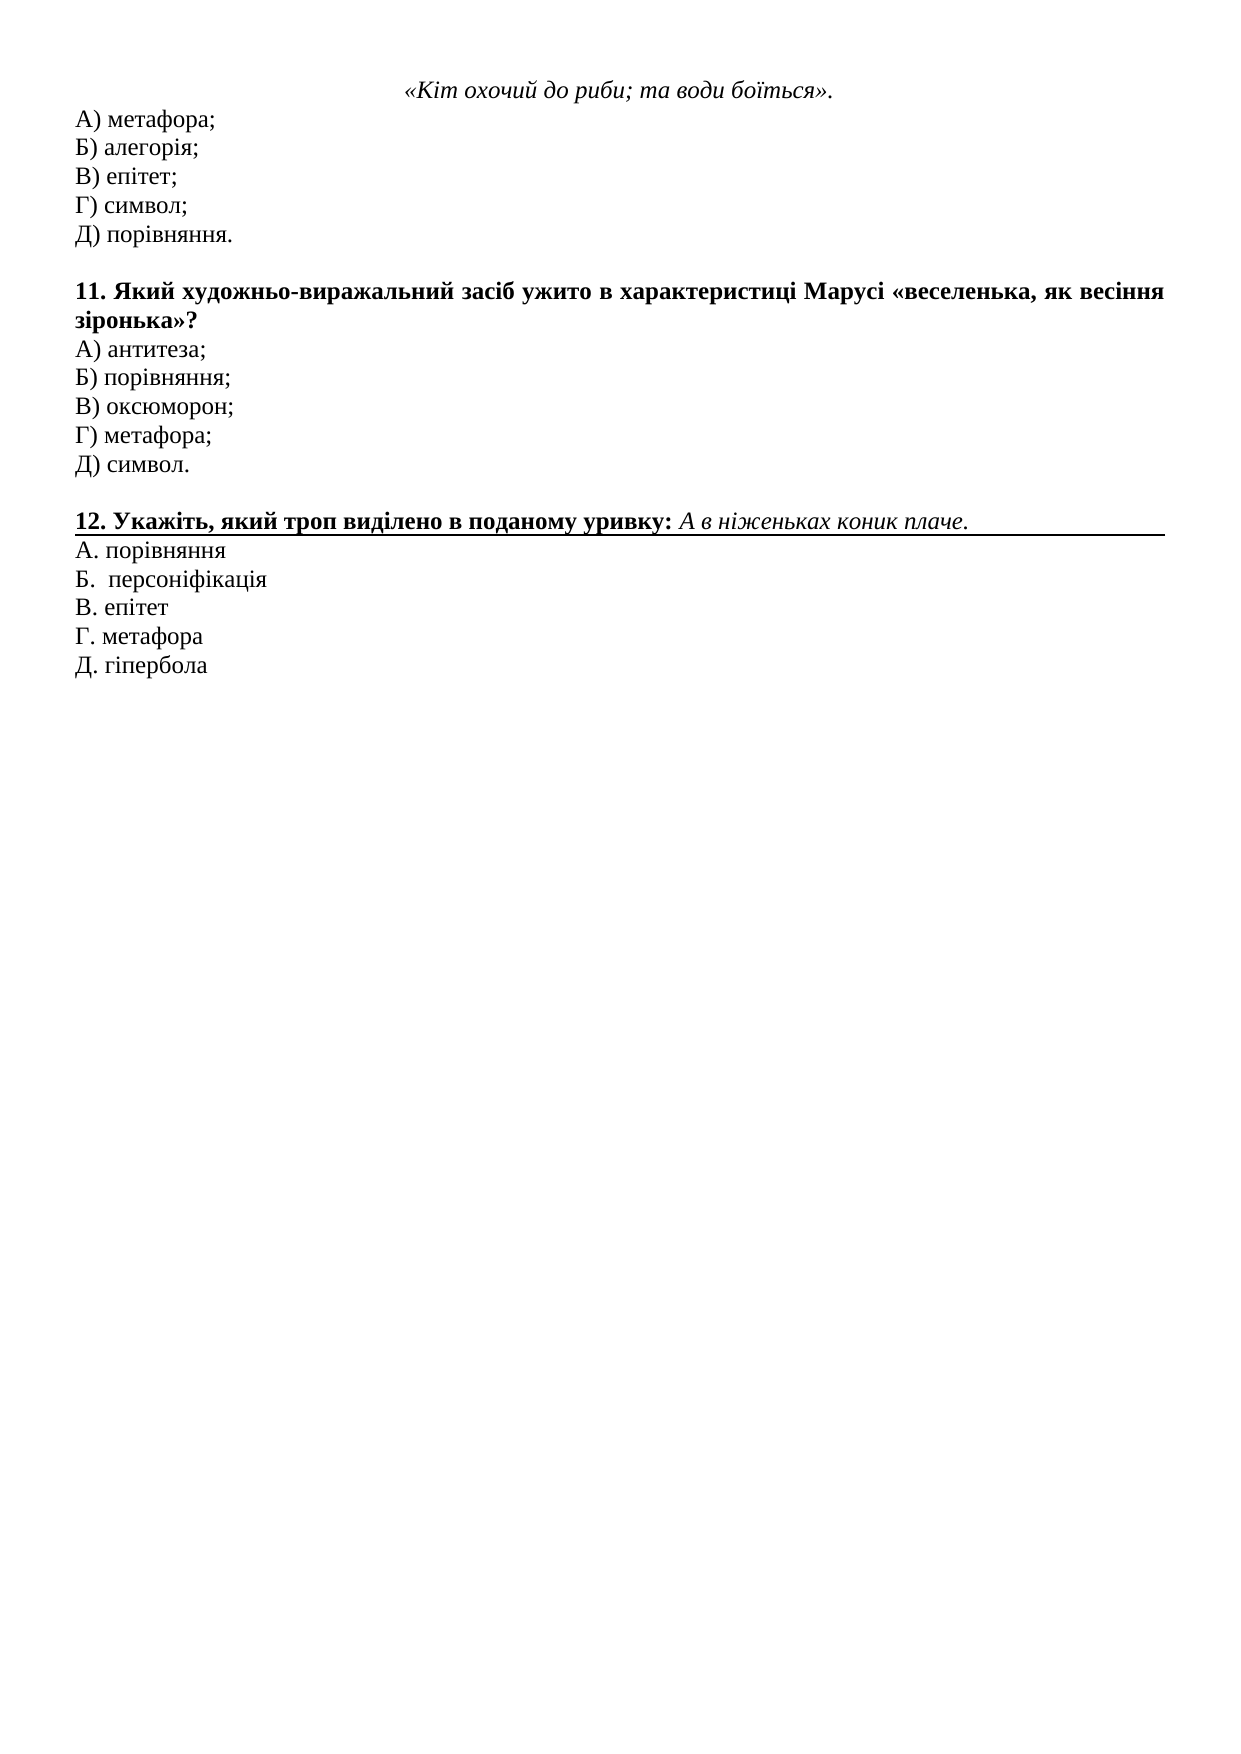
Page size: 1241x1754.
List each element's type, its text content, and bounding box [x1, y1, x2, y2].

text Д. гіпербола [75, 650, 1165, 679]
text А) метафора; Б) алегорія; В) епітет; Г) символ; Д) порівняння. [75, 104, 1165, 247]
text 11. Який художньо-виражальний засіб ужито в характеристиці Марусі «веселенька, як весіння зіронька»? [75, 276, 1165, 334]
text А) антитеза; Б) порівняння; В) оксюморон; Г) метафора; Д) символ. [75, 334, 1165, 477]
text Г. метафора [75, 621, 1165, 650]
text А. порівняння [75, 536, 1165, 564]
text В. епітет [75, 592, 1165, 621]
text «Кіт охочий до риби; та води боїться». [75, 75, 1165, 104]
text Б. персоніфікація [75, 564, 1165, 592]
text 12. Укажіть, який троп виділено в поданому уривку: А в ніженьках коник плаче. [75, 506, 1165, 534]
